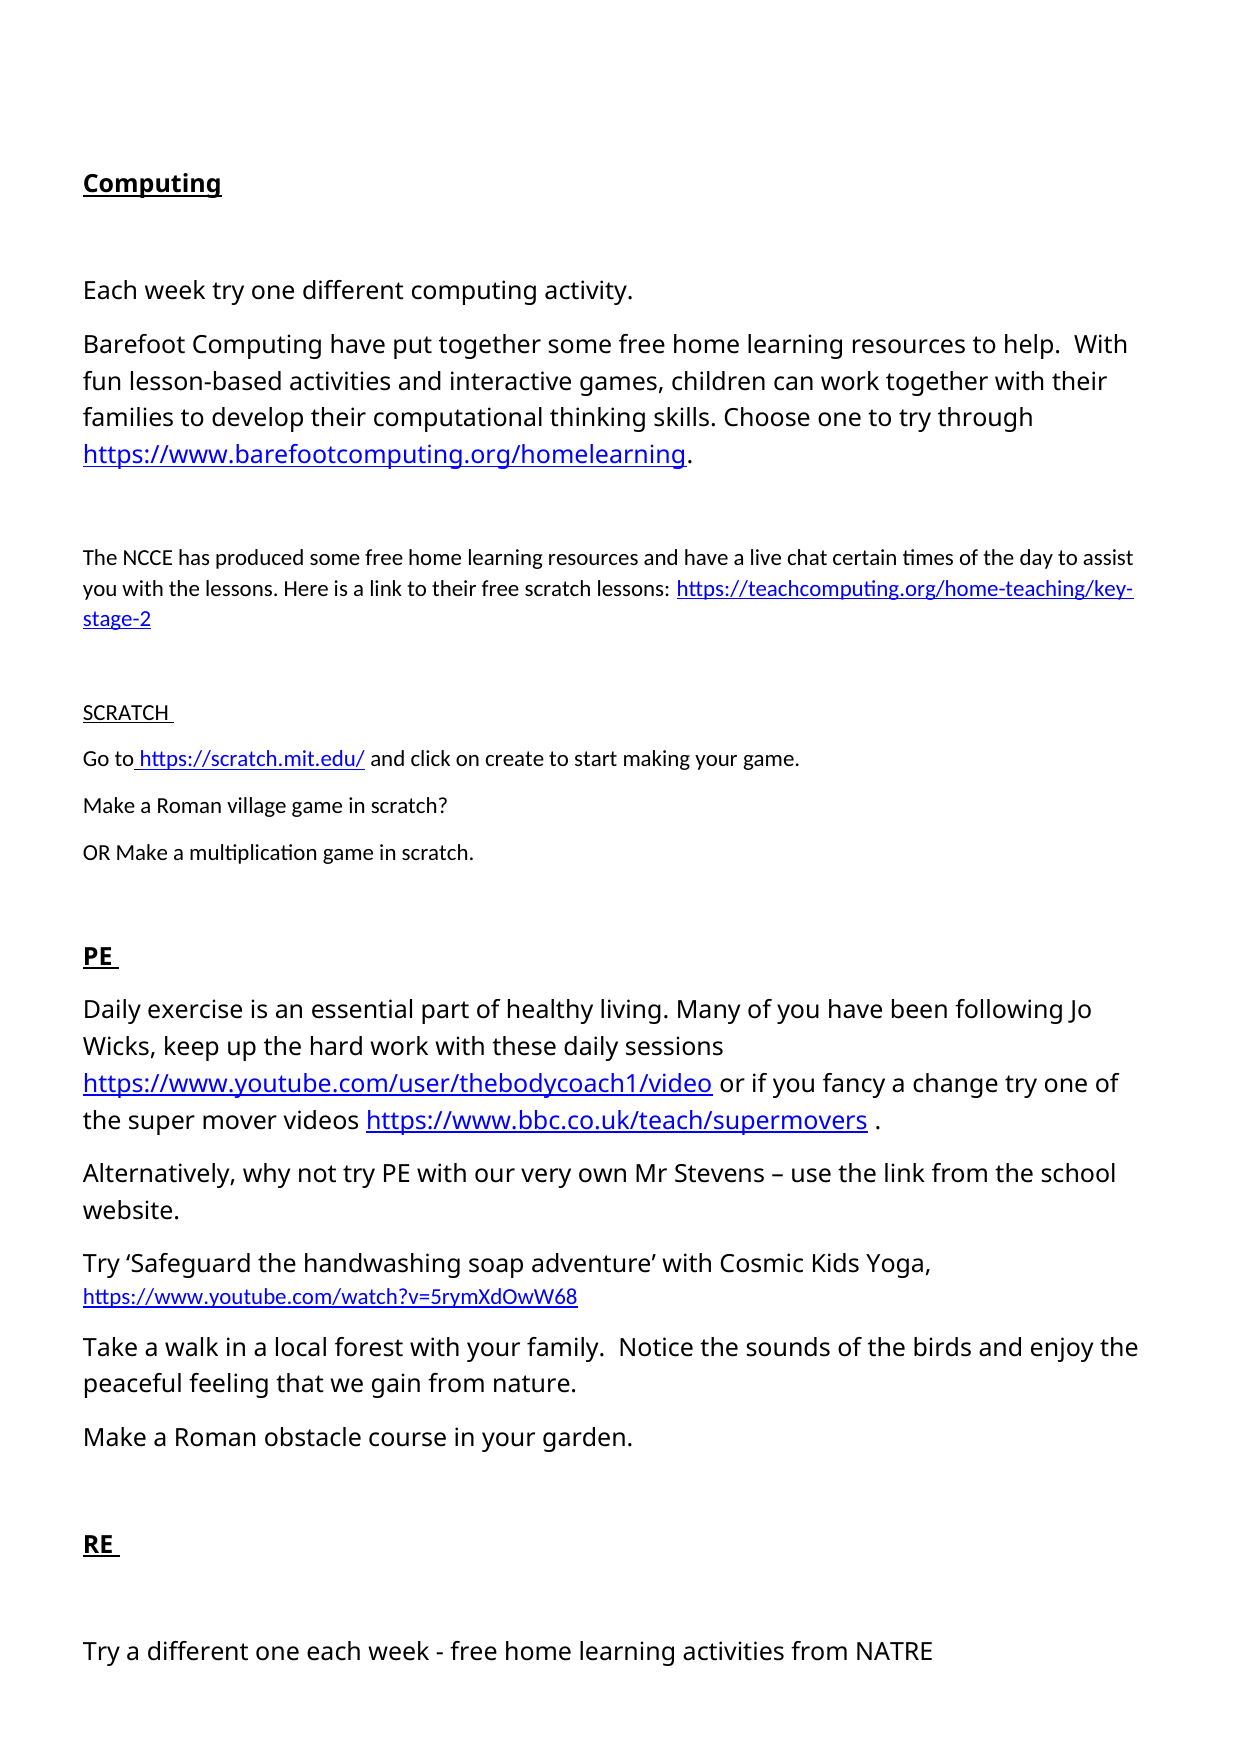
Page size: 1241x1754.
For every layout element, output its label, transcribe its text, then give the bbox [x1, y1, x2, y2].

text The NCCE has produced some free home learning resources and have a live chat certain times of the day to assist you with the lessons. Here is a link to their free scratch lessons: https://teachcomputing.org/home-teaching/key-stage-2 [83, 543, 1157, 632]
text Each week try one different computing activity. [83, 273, 1157, 307]
text RE [83, 1526, 1157, 1560]
text PE [83, 939, 1157, 973]
text SCRATCH [83, 698, 1157, 726]
text Computing [83, 166, 1157, 200]
text Make a Roman village game in scratch? [83, 791, 1157, 819]
text Try ‘Safeguard the handwashing soap adventure’ with Cosmic Kids Yoga, https://www.youtube.com/watch?v=5rymXdOwW68 [83, 1246, 1157, 1310]
text OR Make a multiplication game in scratch. [83, 838, 1157, 866]
text Go to https://scratch.mit.edu/ and click on create to start making your game. [83, 744, 1157, 773]
text Try a different one each week - free home learning activities from NATRE [83, 1633, 1157, 1667]
text Take a walk in a local forest with your family. Notice the sounds of the birds and enjoy the peaceful feeling that we gain from nature. [83, 1329, 1157, 1400]
text Make a Roman obstacle course in your garden. [83, 1419, 1157, 1453]
text Alternatively, why not try PE with our very own Mr Stevens – use the link from the school website. [83, 1156, 1157, 1227]
text Daily exercise is an essential part of healthy living. Many of you have been following Jo Wicks, keep up the hard work with these daily sessions https://www.youtube.com/user/thebodycoach1/video or if you fancy a change try one of the super mover videos https://www.bbc.co.uk/teach/supermovers . [83, 992, 1157, 1136]
text Barefoot Computing have put together some free home learning resources to help. With fun lesson-based activities and interactive games, children can work together with their families to develop their computational thinking skills. Choose one to try through https://www.barefootcomputing.org/homelearning. [83, 326, 1157, 471]
